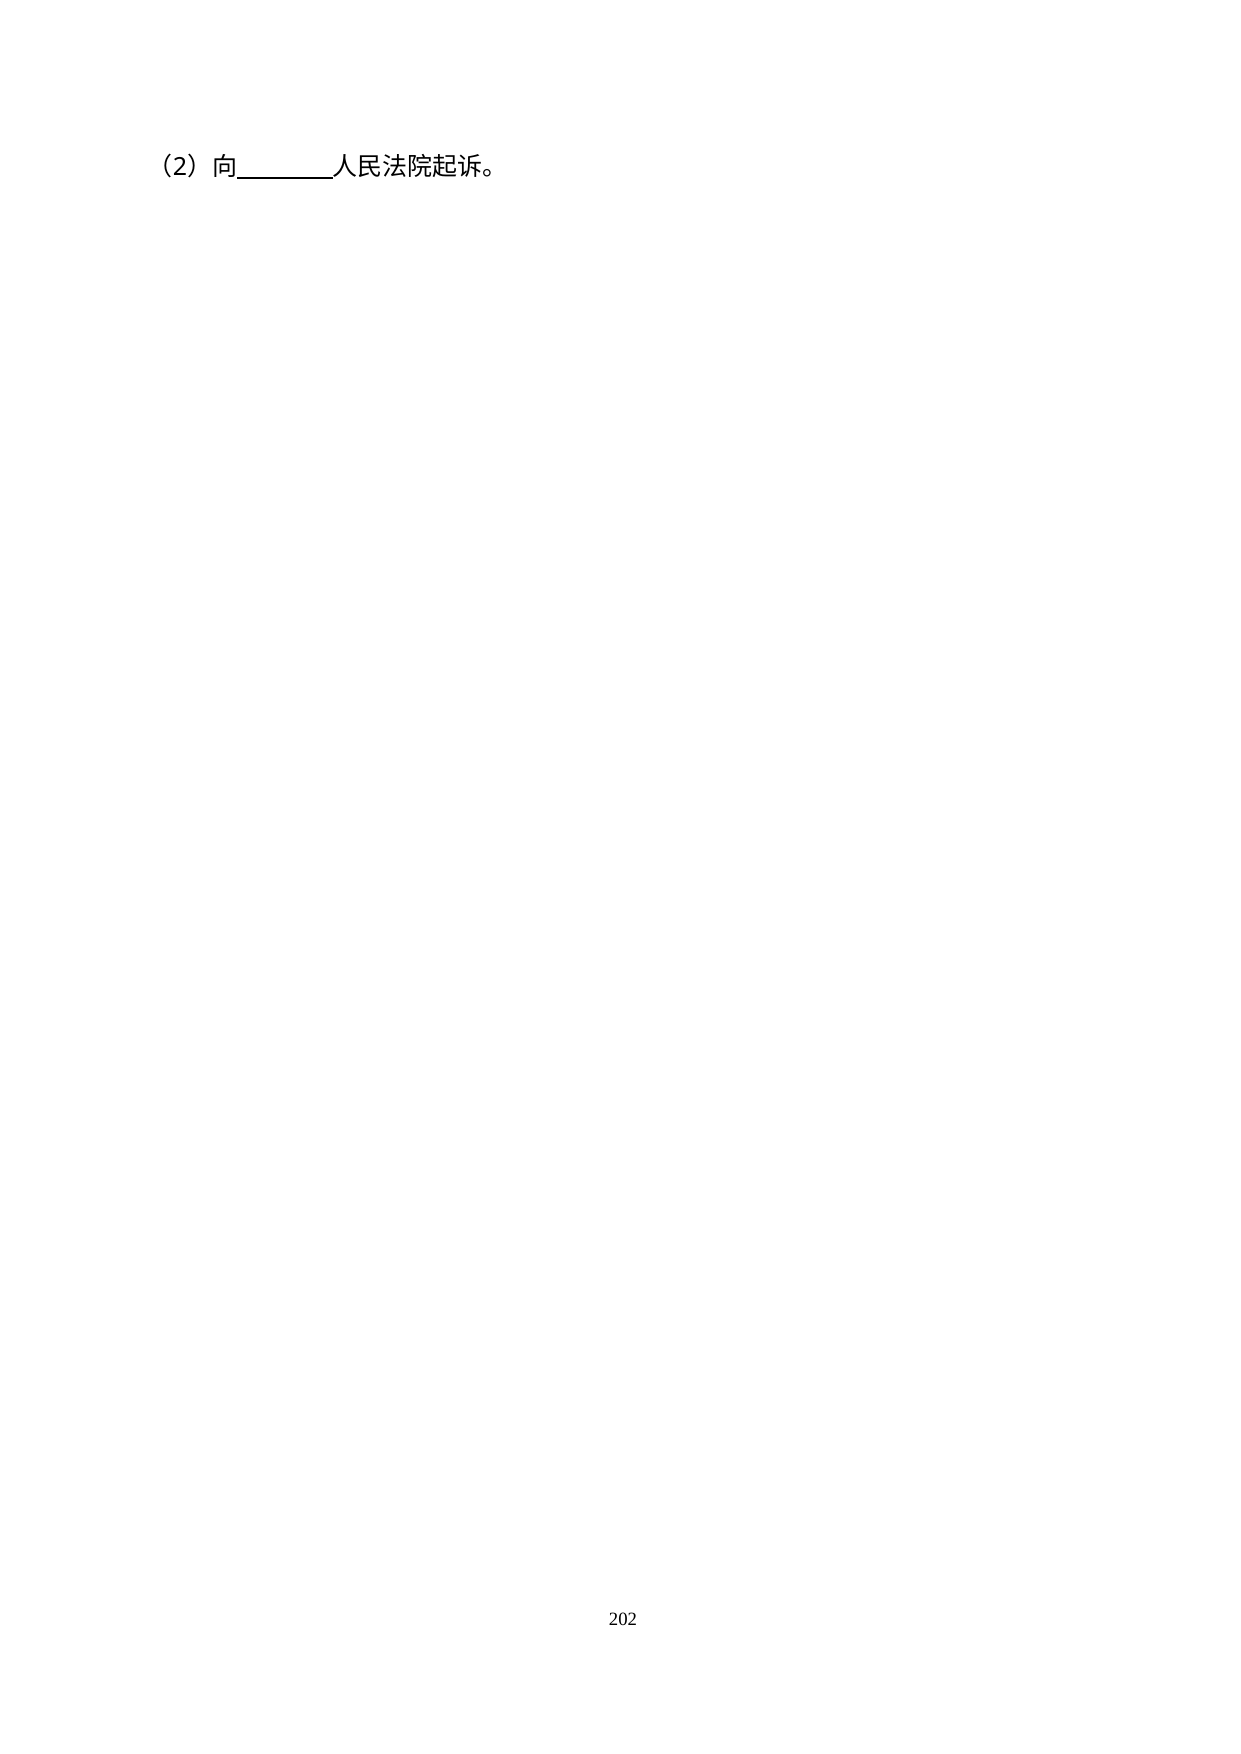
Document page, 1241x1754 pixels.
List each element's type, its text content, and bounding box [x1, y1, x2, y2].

text （2）向 人民法院起诉。 [148, 132, 1098, 197]
